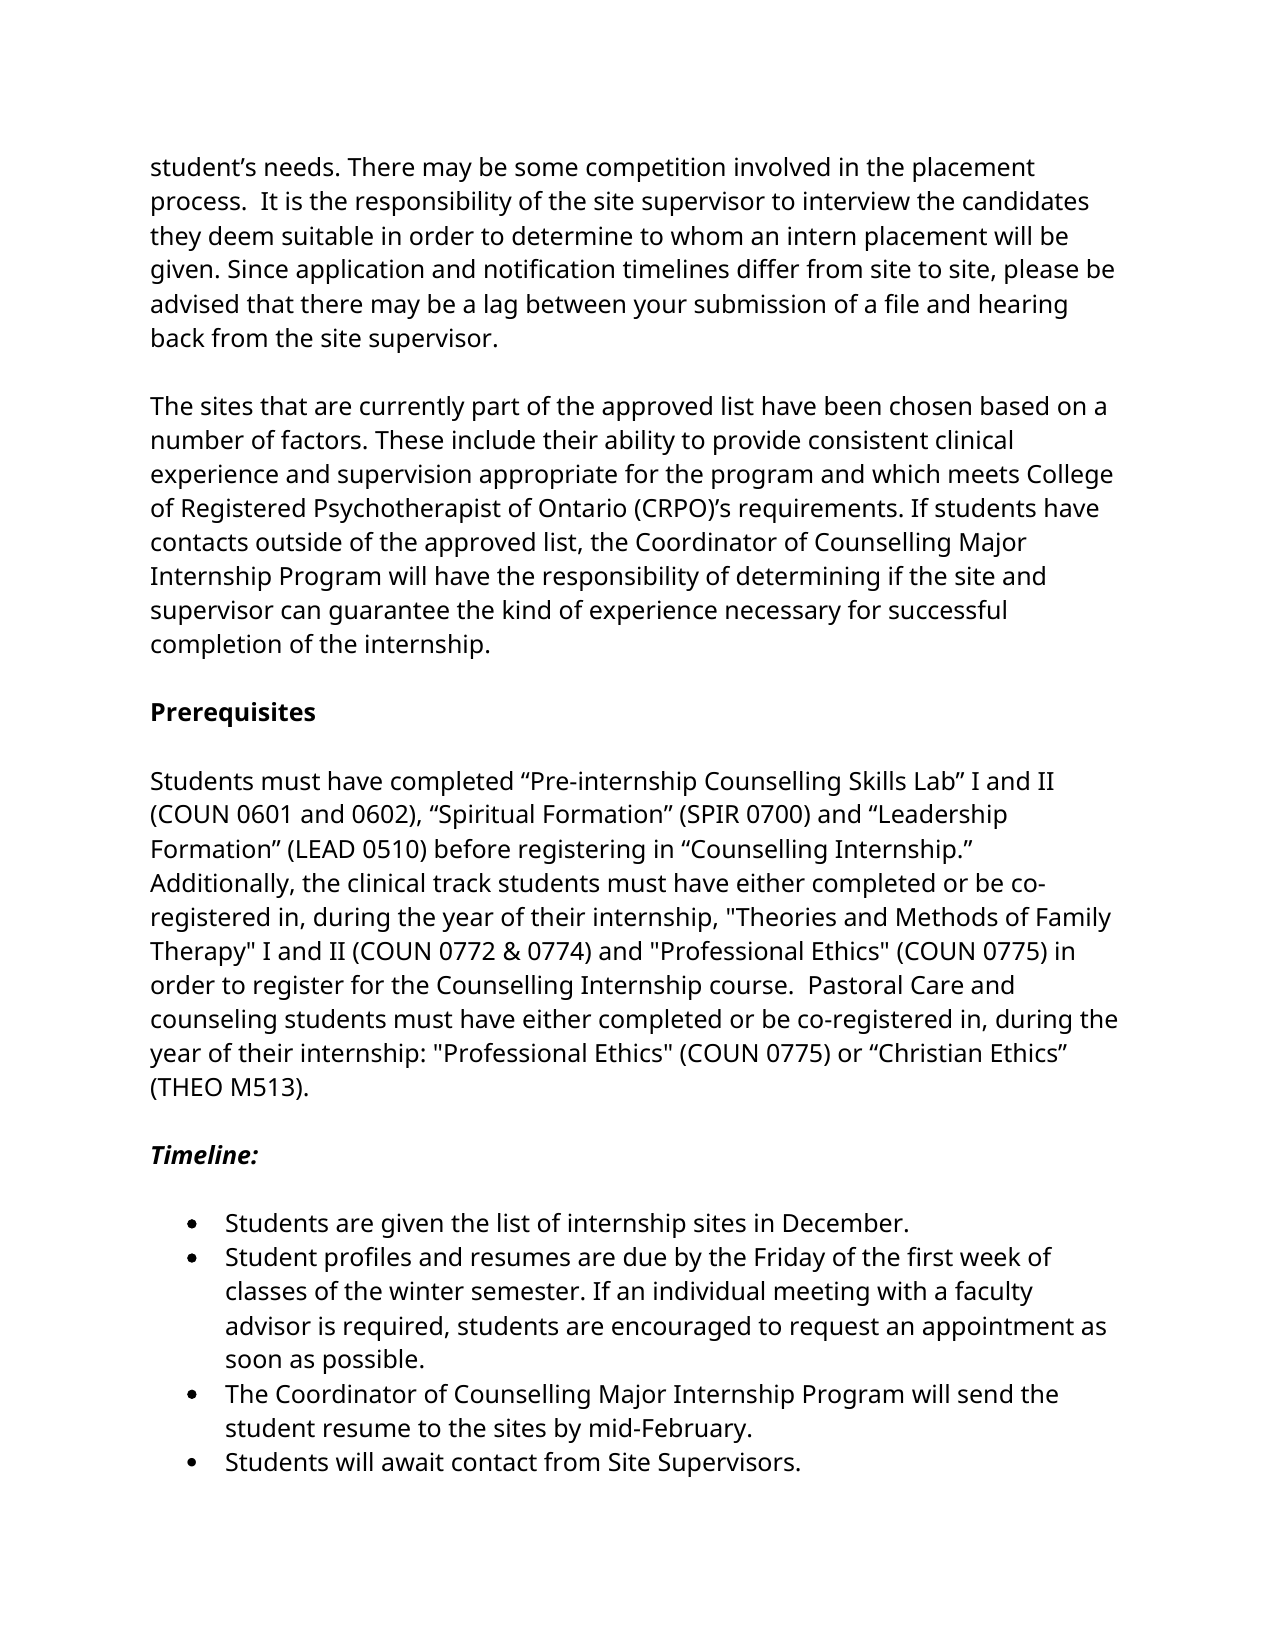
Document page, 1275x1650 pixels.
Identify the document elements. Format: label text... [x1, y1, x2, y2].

text The sites that are currently part of the approved list have been chosen based on a number of factors. These include their ability to provide consistent clinical experience and supervision appropriate for the program and which meets College of Registered Psychotherapist of Ontario (CRPO)’s requirements. If students have contacts outside of the approved list, the Coordinator of Counselling Major Internship Program will have the responsibility of determining if the site and supervisor can guarantee the kind of experience necessary for successful completion of the internship. [150, 388, 1125, 661]
list Students are given the list of internship sites in December. [187, 1206, 1125, 1240]
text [150, 150, 1125, 354]
list Student profiles and resumes are due by the Friday of the first week of classes of the winter semester. If an individual meeting with a faculty advisor is required, students are encouraged to request an appointment as soon as possible. [187, 1240, 1125, 1376]
text Students must have completed “Pre-internship Counselling Skills Lab” I and II (COUN 0601 and 0602), “Spiritual Formation” (SPIR 0700) and “Leadership Formation” (LEAD 0510) before registering in “Counselling Internship.” Additionally, the clinical track students must have either completed or be co-registered in, during the year of their internship, "Theories and Methods of Family Therapy" I and II (COUN 0772 & 0774) and "Professional Ethics" (COUN 0775) in order to register for the Counselling Internship course. Pastoral Care and counseling students must have either completed or be co-registered in, during the year of their internship: "Professional Ethics" (COUN 0775) or “Christian Ethics” (THEO M513). [150, 763, 1125, 1104]
list The Coordinator of Counselling Major Internship Program will send the student resume to the sites by mid-February. [187, 1376, 1125, 1444]
text Timeline: [150, 1138, 1125, 1172]
text Prerequisites [150, 695, 1125, 729]
list Students will await contact from Site Supervisors. [187, 1444, 1125, 1478]
